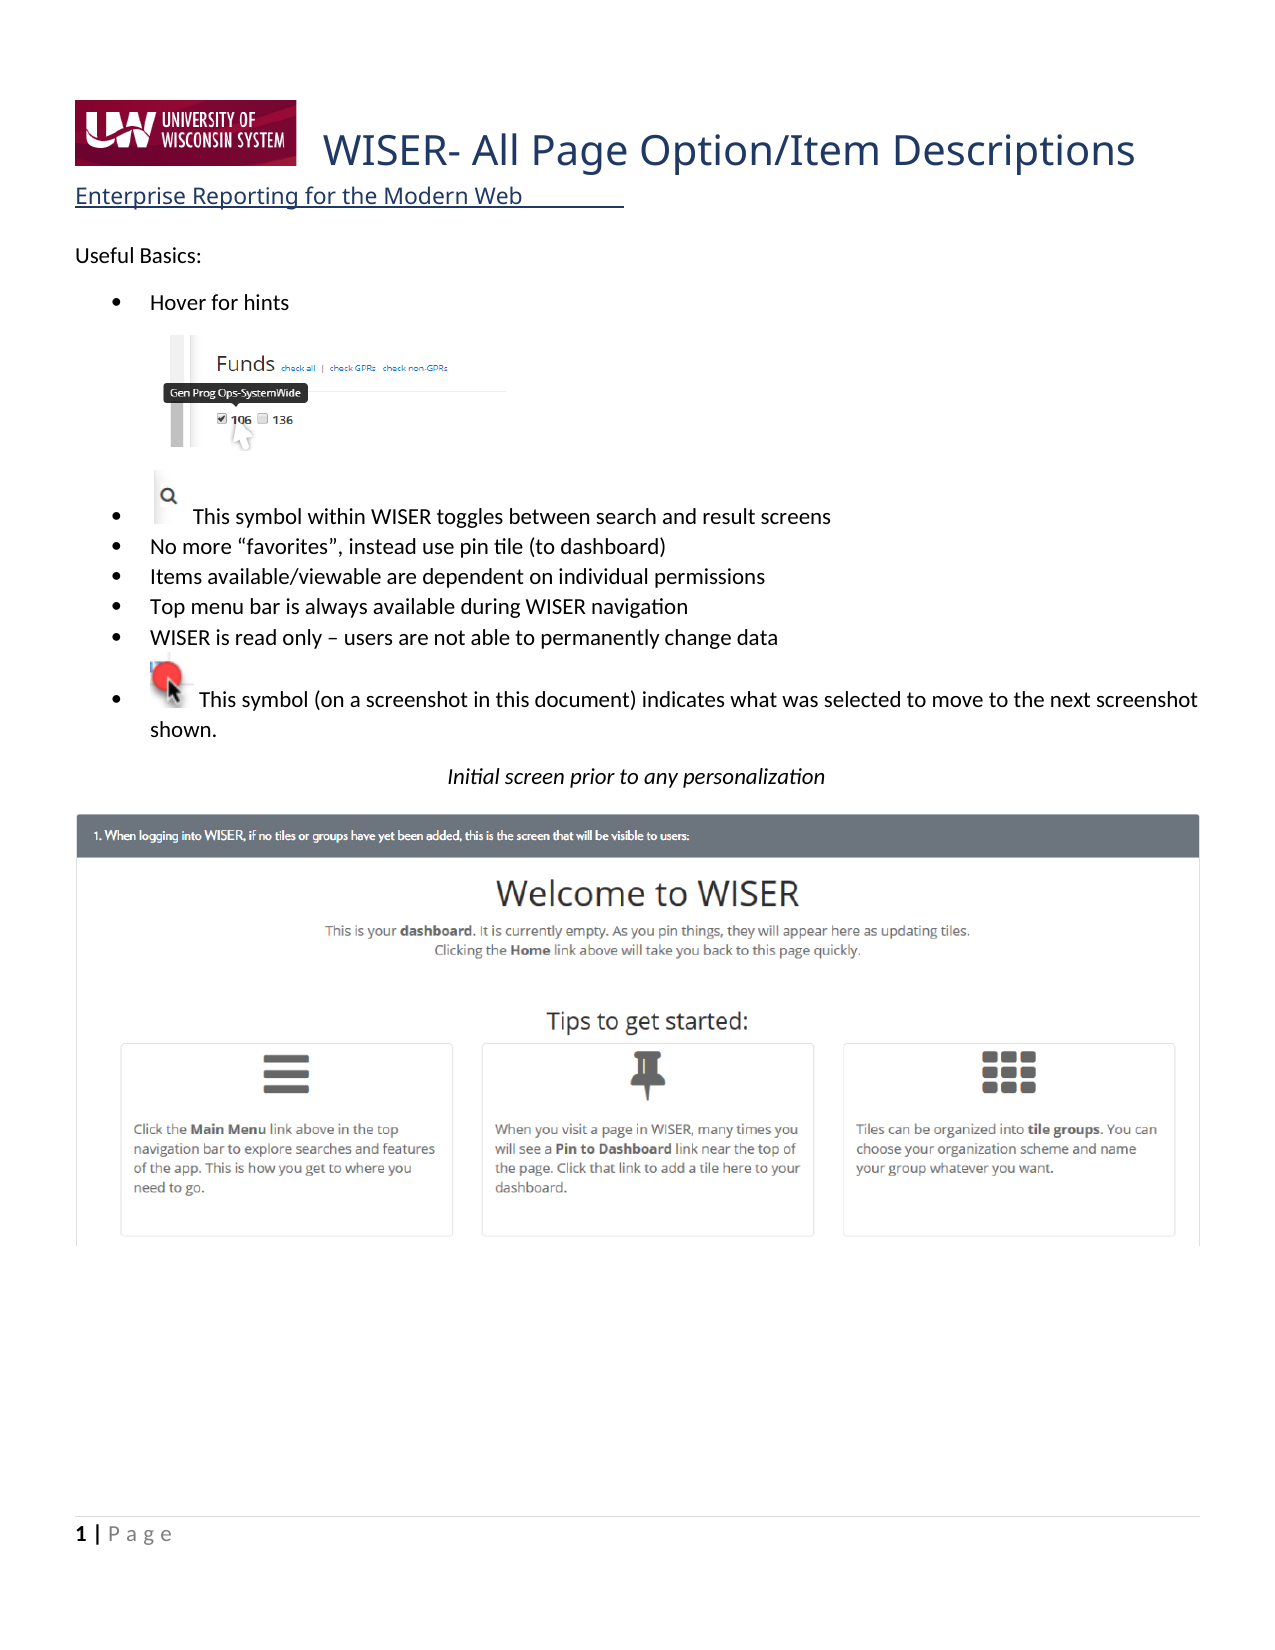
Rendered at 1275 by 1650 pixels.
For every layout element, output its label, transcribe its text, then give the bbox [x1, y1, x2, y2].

list WISER is read only – users are not able to permanently change data [112, 623, 1200, 651]
text Useful Basics: [75, 242, 1200, 270]
list Hover for hints [112, 288, 1200, 317]
list This symbol (on a screenshot in this document) indicates what was selected to move to the next screenshot shown. [112, 653, 1200, 743]
list Items available/viewable are dependent on individual permissions [112, 562, 1200, 590]
picture [150, 470, 188, 524]
picture [75, 100, 297, 166]
list No more “favorites”, instead use pin tile (to dashboard) [112, 532, 1200, 560]
text Initial screen prior to any personalization [75, 762, 1200, 790]
picture [75, 809, 1200, 1246]
picture [150, 652, 194, 708]
picture [150, 335, 507, 451]
list This symbol within WISER toggles between search and result screens [112, 470, 1200, 530]
list Top menu bar is always available during WISER navigation [112, 592, 1200, 620]
